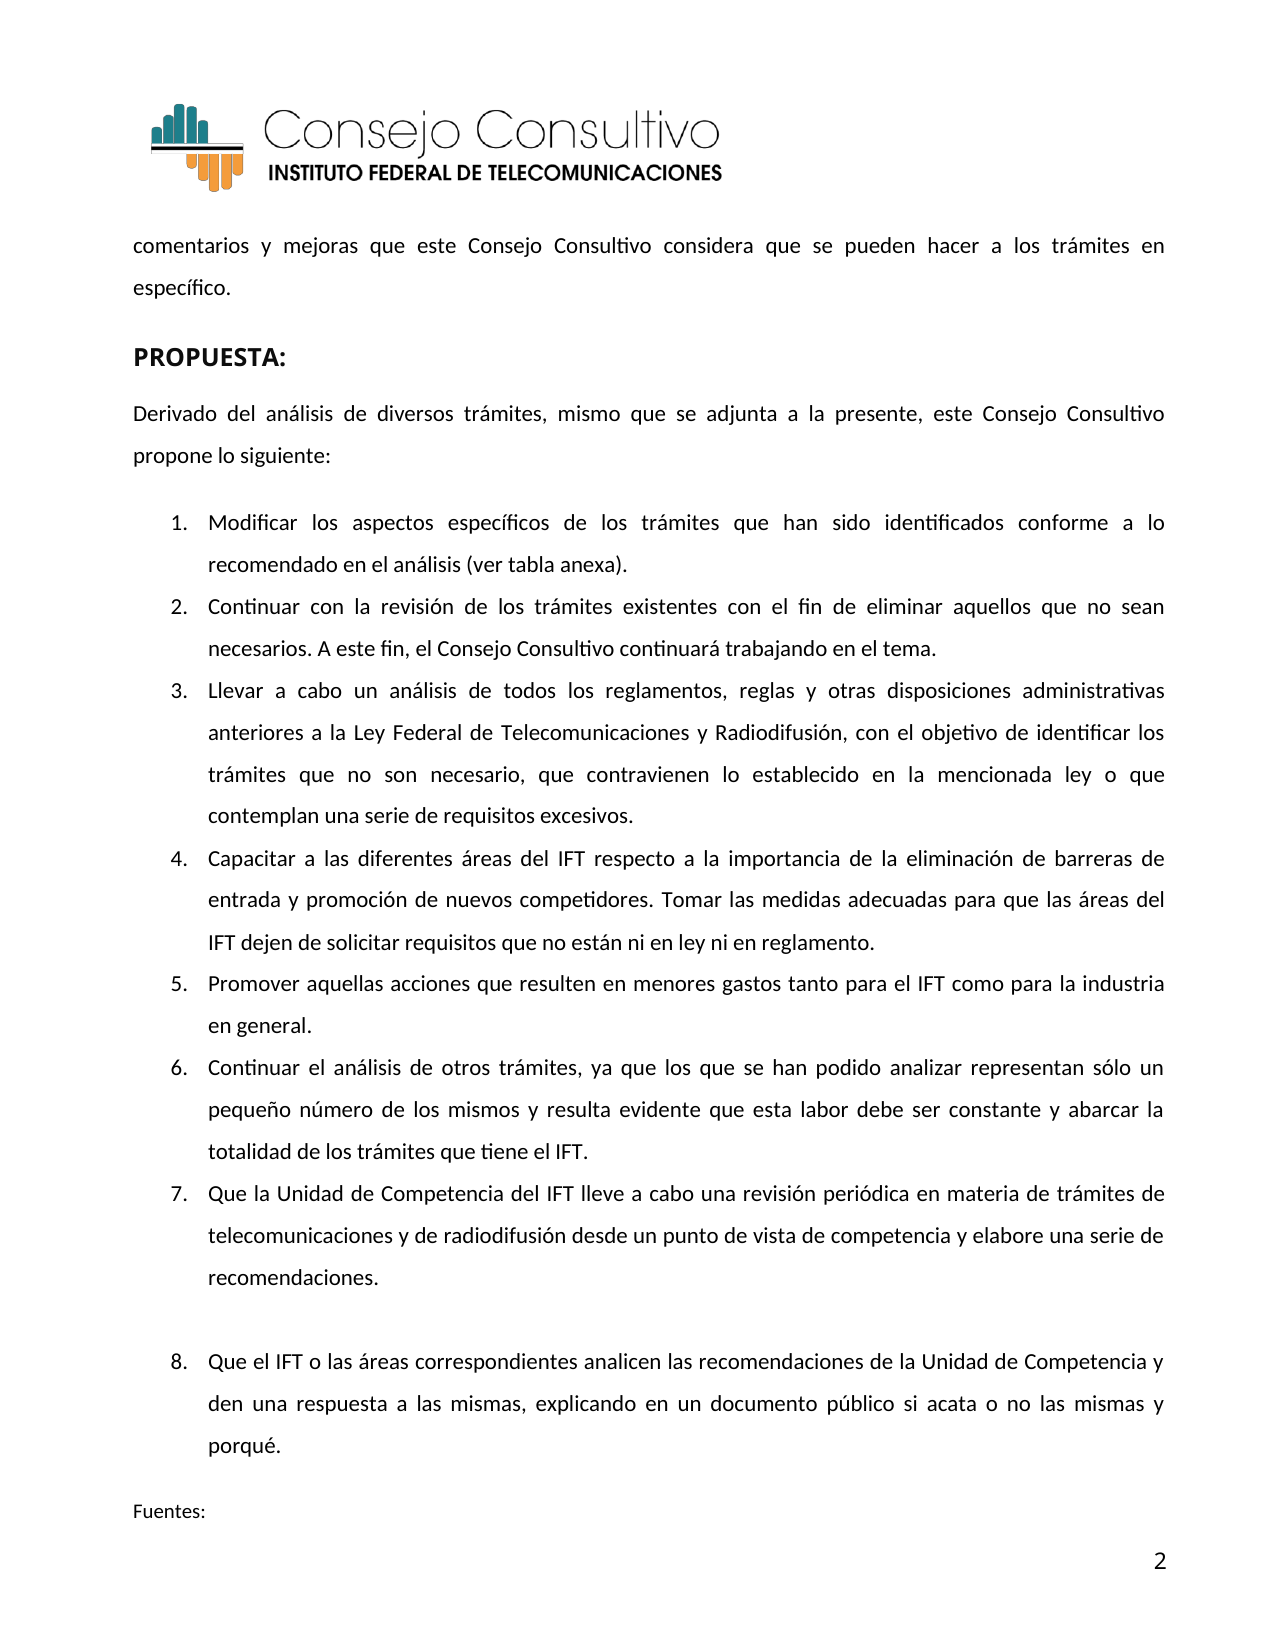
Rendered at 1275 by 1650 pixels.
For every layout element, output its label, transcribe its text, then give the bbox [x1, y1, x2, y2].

text Derivado del análisis de diversos trámites, mismo que se adjunta a la presente, este Consejo Consultivo propone lo siguiente: [133, 399, 1167, 469]
list Que el IFT o las áreas correspondientes analicen las recomendaciones de la Unidad de Competencia y den una respuesta a las mismas, explicando en un documento público si acata o no las mismas y porqué. [170, 1347, 1167, 1459]
list Promover aquellas acciones que resulten en menores gastos tanto para el IFT como para la industria en general. [170, 969, 1167, 1039]
list Continuar con la revisión de los trámites existentes con el fin de eliminar aquellos que no sean necesarios. A este fin, el Consejo Consultivo continuará trabajando en el tema. [170, 592, 1167, 662]
text Fuentes: [133, 1498, 1167, 1524]
list Que la Unidad de Competencia del IFT lleve a cabo una revisión periódica en materia de trámites de telecomunicaciones y de radiodifusión desde un punto de vista de competencia y elabore una serie de recomendaciones. [170, 1179, 1167, 1291]
list Continuar el análisis de otros trámites, ya que los que se han podido analizar representan sólo un pequeño número de los mismos y resulta evidente que esta labor debe ser constante y abarcar la totalidad de los trámites que tiene el IFT. [170, 1053, 1167, 1166]
list Llevar a cabo un análisis de todos los reglamentos, reglas y otras disposiciones administrativas anteriores a la Ley Federal de Telecomunicaciones y Radiodifusión, con el objetivo de identificar los trámites que no son necesario, que contravienen lo establecido en la mencionada ley o que contemplan una serie de requisitos excesivos. [170, 676, 1167, 830]
subtitle PROPUESTA: [133, 340, 1167, 374]
list Capacitar a las diferentes áreas del IFT respecto a la importancia de la eliminación de barreras de entrada y promoción de nuevos competidores. Tomar las medidas adecuadas para que las áreas del IFT dejen de solicitar requisitos que no están ni en ley ni en reglamento. [170, 844, 1167, 956]
picture [132, 73, 753, 231]
list Modificar los aspectos específicos de los trámites que han sido identificados conforme a lo recomendado en el análisis (ver tabla anexa). [170, 508, 1167, 578]
